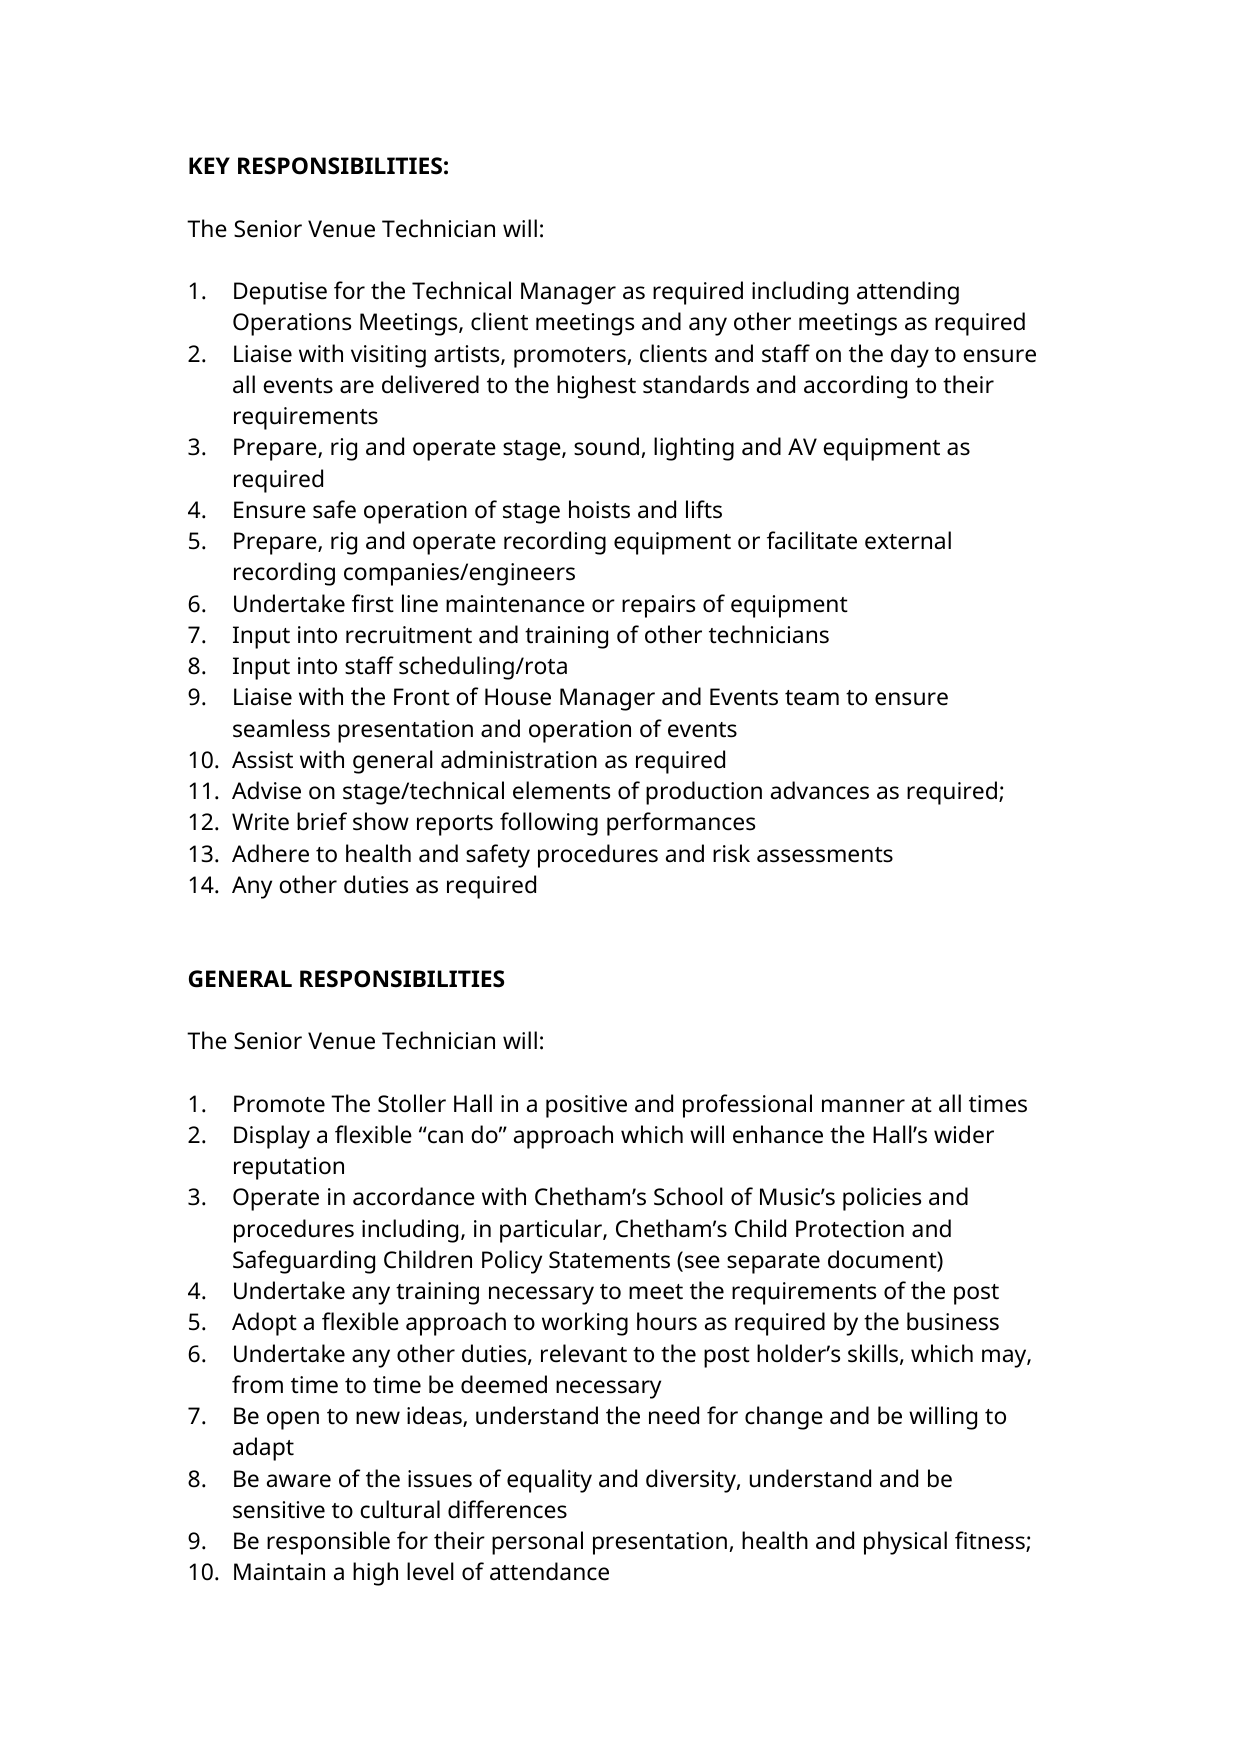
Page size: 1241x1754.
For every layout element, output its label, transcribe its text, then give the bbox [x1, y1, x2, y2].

list Advise on stage/technical elements of production advances as required; [187, 775, 1053, 806]
list Undertake any other duties, relevant to the post holder’s skills, which may, from time to time be deemed necessary [187, 1337, 1053, 1400]
list Be aware of the issues of equality and diversity, understand and be sensitive to cultural differences [187, 1462, 1053, 1525]
text The Senior Venue Technician will: [187, 1025, 1053, 1056]
list Prepare, rig and operate recording equipment or facilitate external recording companies/engineers [187, 525, 1053, 587]
list Be open to new ideas, understand the need for change and be willing to adapt [187, 1400, 1053, 1462]
list Be responsible for their personal presentation, health and physical fitness; [187, 1525, 1053, 1556]
list Undertake first line maintenance or repairs of equipment [187, 587, 1053, 619]
list Input into staff scheduling/rota [187, 650, 1053, 681]
text GENERAL RESPONSIBILITIES [187, 962, 1053, 994]
list Undertake any training necessary to meet the requirements of the post [187, 1275, 1053, 1306]
text The Senior Venue Technician will: [187, 212, 1053, 244]
list Prepare, rig and operate stage, sound, lighting and AV equipment as required [187, 431, 1053, 494]
list Assist with general administration as required [187, 744, 1053, 775]
list Write brief show reports following performances [187, 806, 1053, 837]
list Maintain a high level of attendance [187, 1556, 1053, 1587]
list Adhere to health and safety procedures and risk assessments [187, 837, 1053, 869]
list Input into recruitment and training of other technicians [187, 619, 1053, 650]
list Ensure safe operation of stage hoists and lifts [187, 494, 1053, 525]
list Adopt a flexible approach to working hours as required by the business [187, 1306, 1053, 1337]
list Display a flexible “can do” approach which will enhance the Hall’s wider reputation [187, 1119, 1053, 1181]
list Liaise with the Front of House Manager and Events team to ensure seamless presentation and operation of events [187, 681, 1053, 744]
list Operate in accordance with Chetham’s School of Music’s policies and procedures including, in particular, Chetham’s Child Protection and Safeguarding Children Policy Statements (see separate document) [187, 1181, 1053, 1275]
list Liaise with visiting artists, promoters, clients and staff on the day to ensure all events are delivered to the highest standards and according to their requirements [187, 337, 1053, 431]
list Any other duties as required [187, 869, 1053, 900]
list Promote The Stoller Hall in a positive and professional manner at all times [187, 1087, 1053, 1119]
text Key responsibilities: [187, 150, 1053, 181]
list Deputise for the Technical Manager as required including attending Operations Meetings, client meetings and any other meetings as required [187, 275, 1053, 337]
